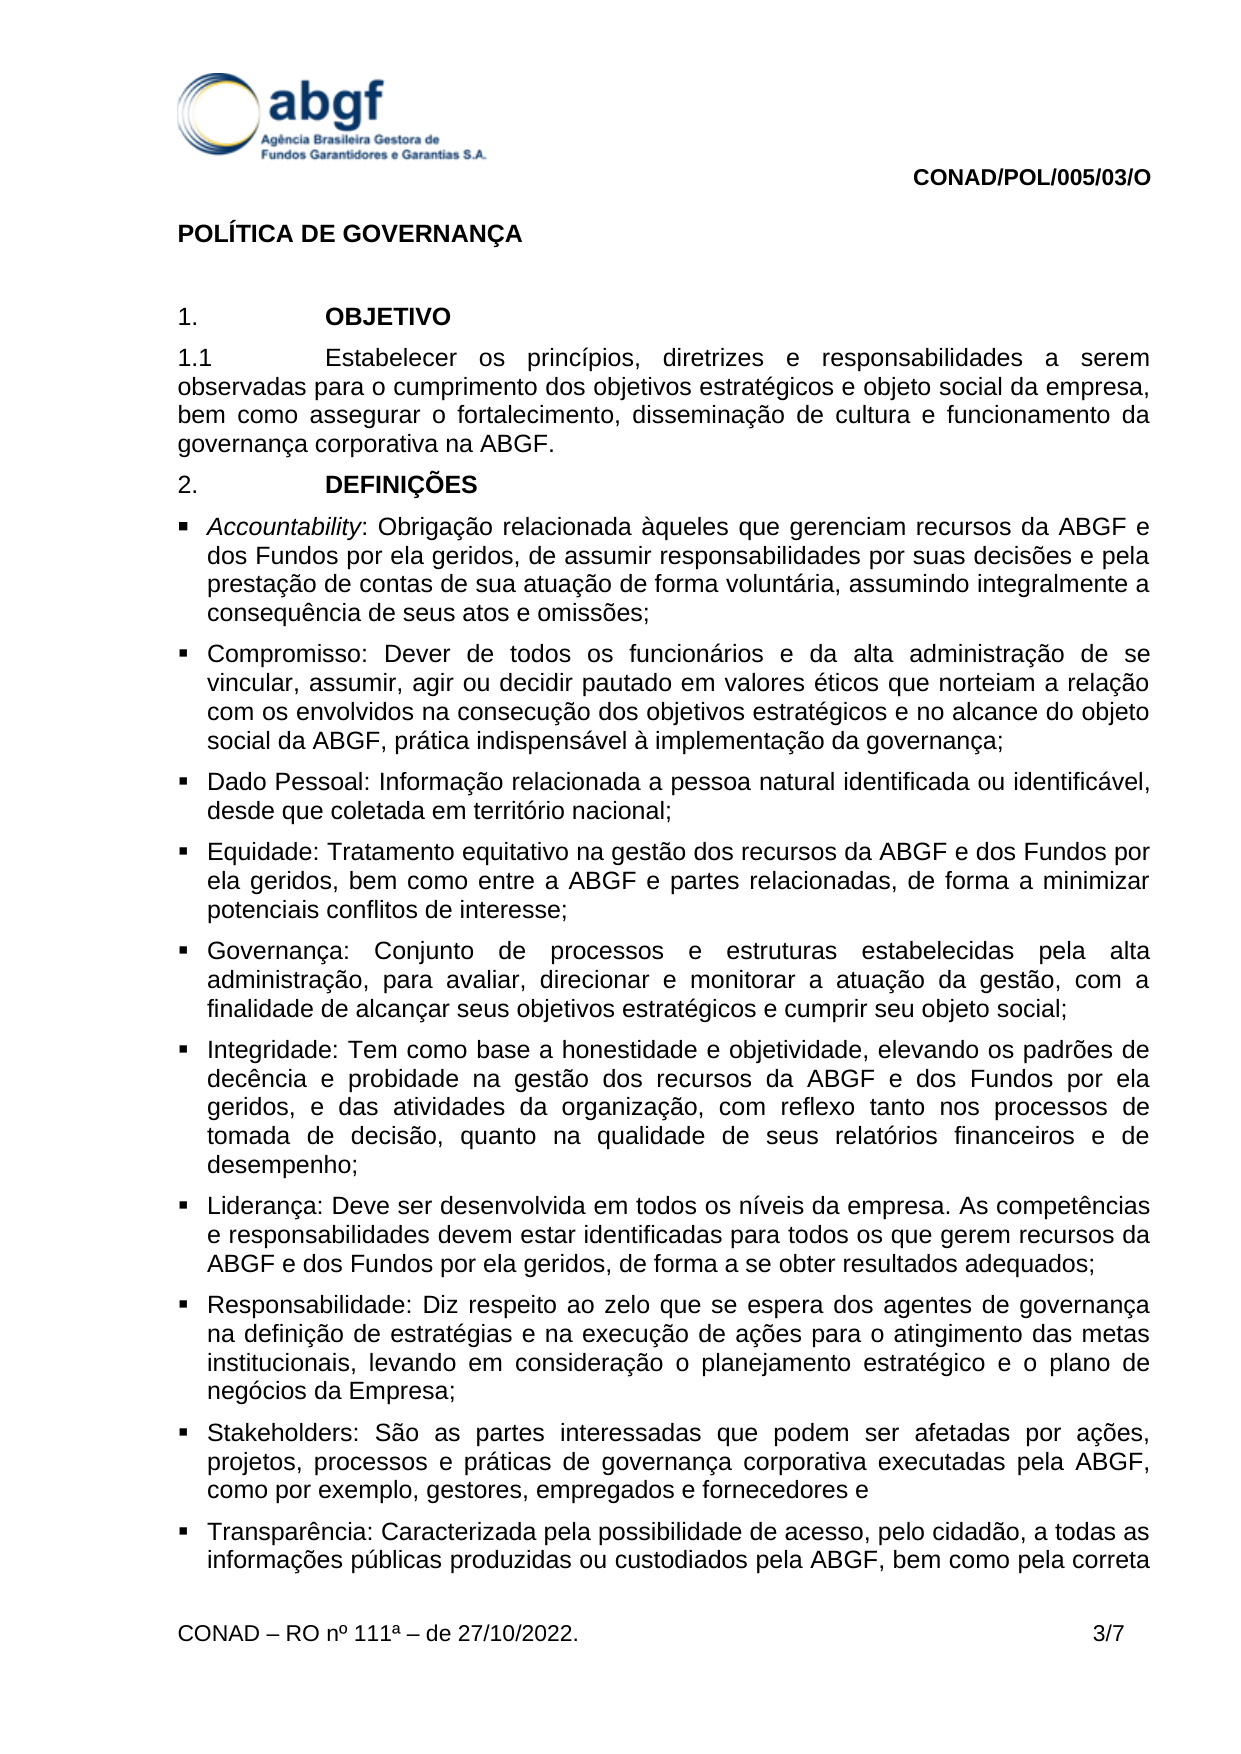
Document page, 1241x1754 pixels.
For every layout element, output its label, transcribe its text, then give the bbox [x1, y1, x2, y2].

list Dado Pessoal: Informação relacionada a pessoa natural identificada ou identificável, desde que coletada em território nacional; [177, 767, 1152, 824]
list Governança: Conjunto de processos e estruturas estabelecidas pela alta administração, para avaliar, direcionar e monitorar a atuação da gestão, com a finalidade de alcançar seus objetivos estratégicos e cumprir seu objeto social; [177, 936, 1152, 1022]
list Equidade: Tratamento equitativo na gestão dos recursos da ABGF e dos Fundos por ela geridos, bem como entre a ABGF e partes relacionadas, de forma a minimizar potenciais conflitos de interesse; [177, 837, 1152, 923]
text POLÍTICA DE GOVERNANÇA [177, 219, 1152, 248]
list Integridade: Tem como base a honestidade e objetividade, elevando os padrões de decência e probidade na gestão dos recursos da ABGF e dos Fundos por ela geridos, e das atividades da organização, com reflexo tanto nos processos de tomada de decisão, quanto na qualidade de seus relatórios financeiros e de desempenho; [177, 1035, 1152, 1179]
list Compromisso: Dever de todos os funcionários e da alta administração de se vincular, assumir, agir ou decidir pautado em valores éticos que norteiam a relação com os envolvidos na consecução dos objetivos estratégicos e no alcance do objeto social da ABGF, prática indispensável à implementação da governança; [177, 639, 1152, 754]
list OBJETIVO [177, 302, 1152, 331]
list Estabelecer os princípios, diretrizes e responsabilidades a serem observadas para o cumprimento dos objetivos estratégicos e objeto social da empresa, bem como assegurar o fortalecimento, disseminação de cultura e funcionamento da governança corporativa na ABGF. [177, 343, 1152, 458]
list Stakeholders: São as partes interessadas que podem ser afetadas por ações, projetos, processos e práticas de governança corporativa executadas pela ABGF, como por exemplo, gestores, empregados e fornecedores e [177, 1418, 1152, 1504]
list Liderança: Deve ser desenvolvida em todos os níveis da empresa. As competências e responsabilidades devem estar identificadas para todos os que gerem recursos da ABGF e dos Fundos por ela geridos, de forma a se obter resultados adequados; [177, 1191, 1152, 1277]
list Accountability: Obrigação relacionada àqueles que gerenciam recursos da ABGF e dos Fundos por ela geridos, de assumir responsabilidades por suas decisões e pela prestação de contas de sua atuação de forma voluntária, assumindo integralmente a consequência de seus atos e omissões; [177, 512, 1152, 627]
list DEFINIÇÕES [177, 471, 1152, 499]
picture [177, 73, 487, 164]
list Responsabilidade: Diz respeito ao zelo que se espera dos agentes de governança na definição de estratégias e na execução de ações para o atingimento das metas institucionais, levando em consideração o planejamento estratégico e o plano de negócios da Empresa; [177, 1290, 1152, 1405]
